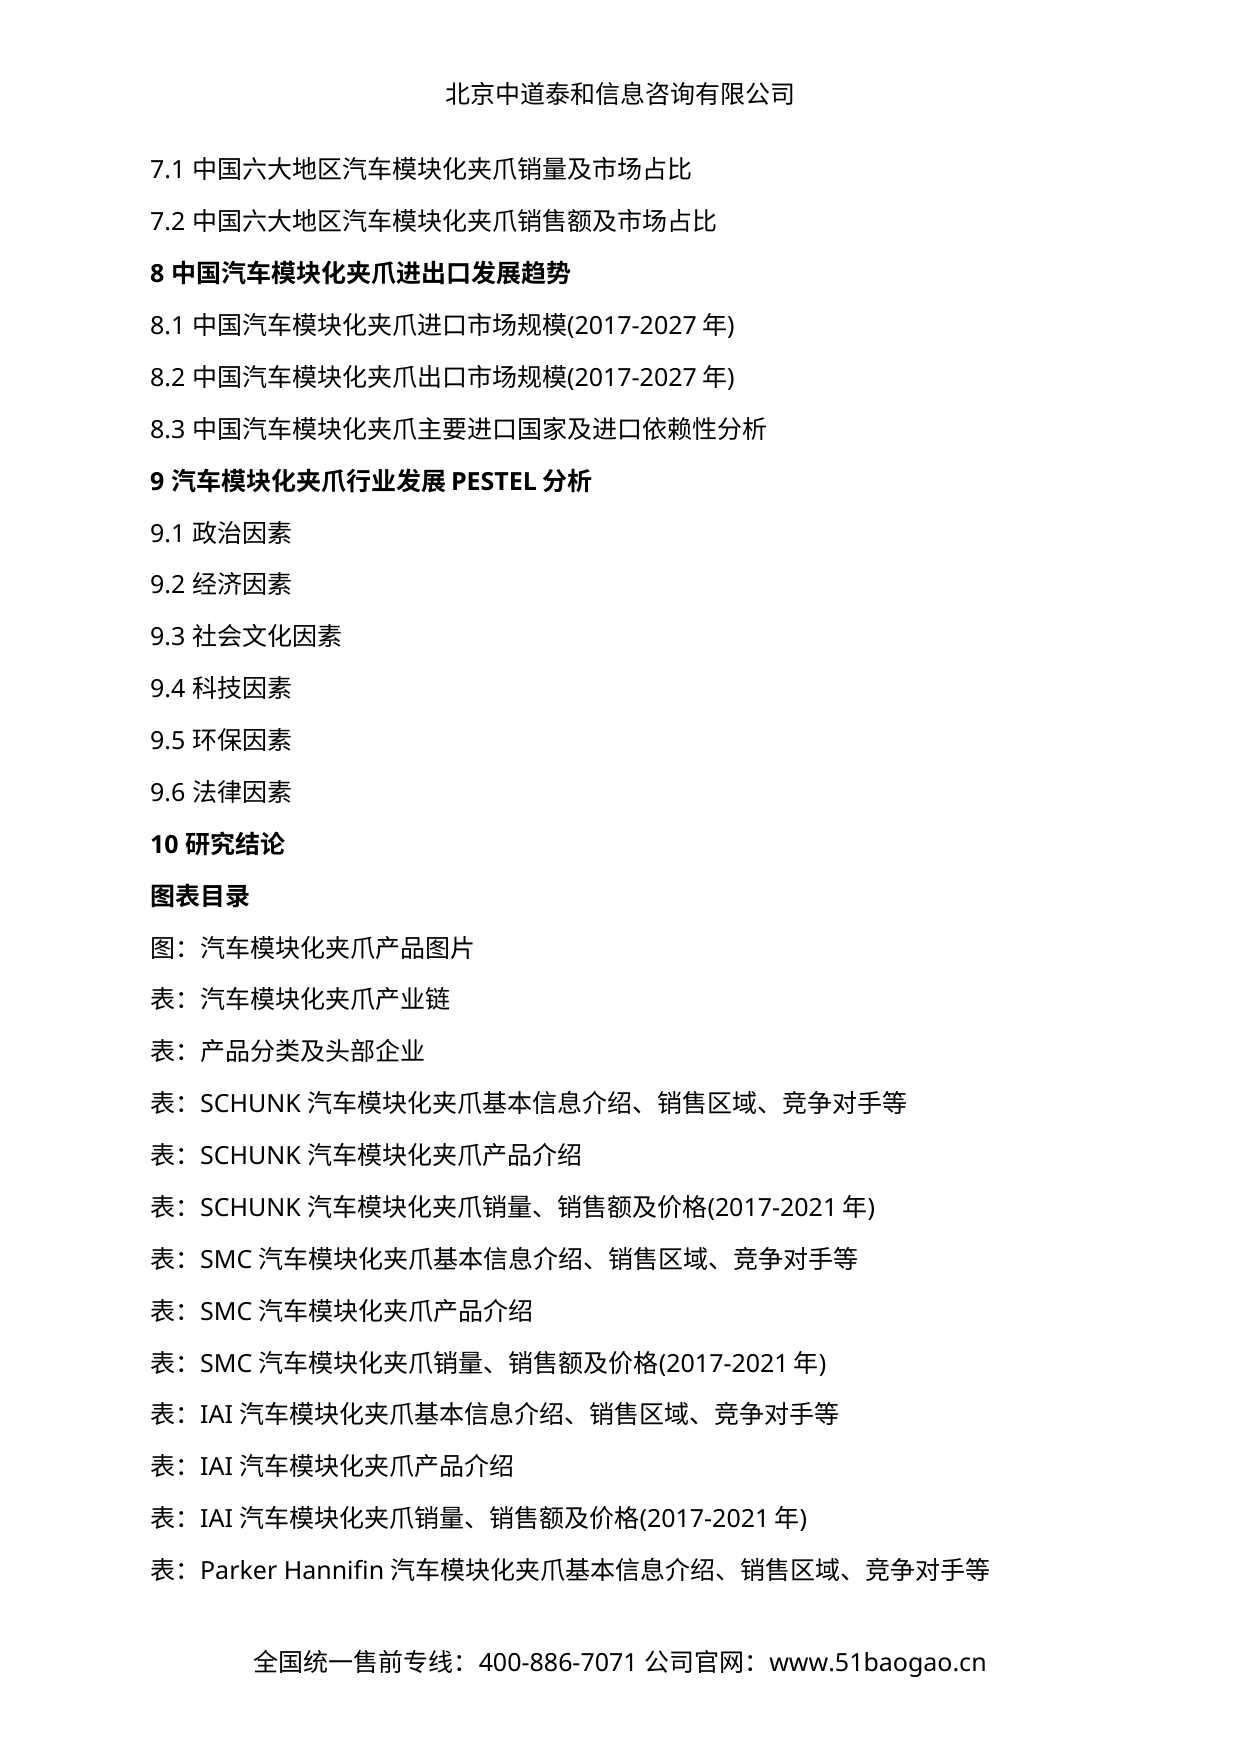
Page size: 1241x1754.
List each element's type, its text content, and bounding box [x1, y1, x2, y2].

text 表：IAI 汽车模块化夹爪产品介绍 [150, 1447, 1090, 1483]
text 表：SMC 汽车模块化夹爪销量、销售额及价格(2017-2021年) [150, 1343, 1090, 1379]
text 图表目录 [150, 876, 1090, 912]
text 9.2 经济因素 [150, 565, 1090, 601]
text 7.1 中国六大地区汽车模块化夹爪销量及市场占比 [150, 150, 1090, 186]
text 表：IAI 汽车模块化夹爪销量、销售额及价格(2017-2021年) [150, 1499, 1090, 1535]
text 图：汽车模块化夹爪产品图片 [150, 928, 1090, 964]
text 表：SMC 汽车模块化夹爪产品介绍 [150, 1291, 1090, 1327]
text 表：IAI 汽车模块化夹爪基本信息介绍、销售区域、竞争对手等 [150, 1395, 1090, 1431]
text 9.6 法律因素 [150, 772, 1090, 809]
text 9 汽车模块化夹爪行业发展PESTEL分析 [150, 461, 1090, 497]
text 表：Parker Hannifin 汽车模块化夹爪基本信息介绍、销售区域、竞争对手等 [150, 1551, 1090, 1587]
text 9.5 环保因素 [150, 721, 1090, 757]
text 9.1 政治因素 [150, 513, 1090, 549]
text 8 中国汽车模块化夹爪进出口发展趋势 [150, 254, 1090, 290]
text 表：SCHUNK 汽车模块化夹爪销量、销售额及价格(2017-2021年) [150, 1187, 1090, 1224]
text 8.3 中国汽车模块化夹爪主要进口国家及进口依赖性分析 [150, 409, 1090, 446]
text 10 研究结论 [150, 824, 1090, 861]
text 9.4 科技因素 [150, 669, 1090, 705]
text 8.1 中国汽车模块化夹爪进口市场规模(2017-2027年) [150, 306, 1090, 342]
text 表：SCHUNK 汽车模块化夹爪基本信息介绍、销售区域、竞争对手等 [150, 1084, 1090, 1120]
text 7.2 中国六大地区汽车模块化夹爪销售额及市场占比 [150, 202, 1090, 238]
text 表：SCHUNK 汽车模块化夹爪产品介绍 [150, 1136, 1090, 1172]
text 表：汽车模块化夹爪产业链 [150, 980, 1090, 1016]
text 9.3 社会文化因素 [150, 617, 1090, 653]
text 表：产品分类及头部企业 [150, 1032, 1090, 1068]
text 表：SMC 汽车模块化夹爪基本信息介绍、销售区域、竞争对手等 [150, 1239, 1090, 1276]
text 8.2 中国汽车模块化夹爪出口市场规模(2017-2027年) [150, 357, 1090, 394]
